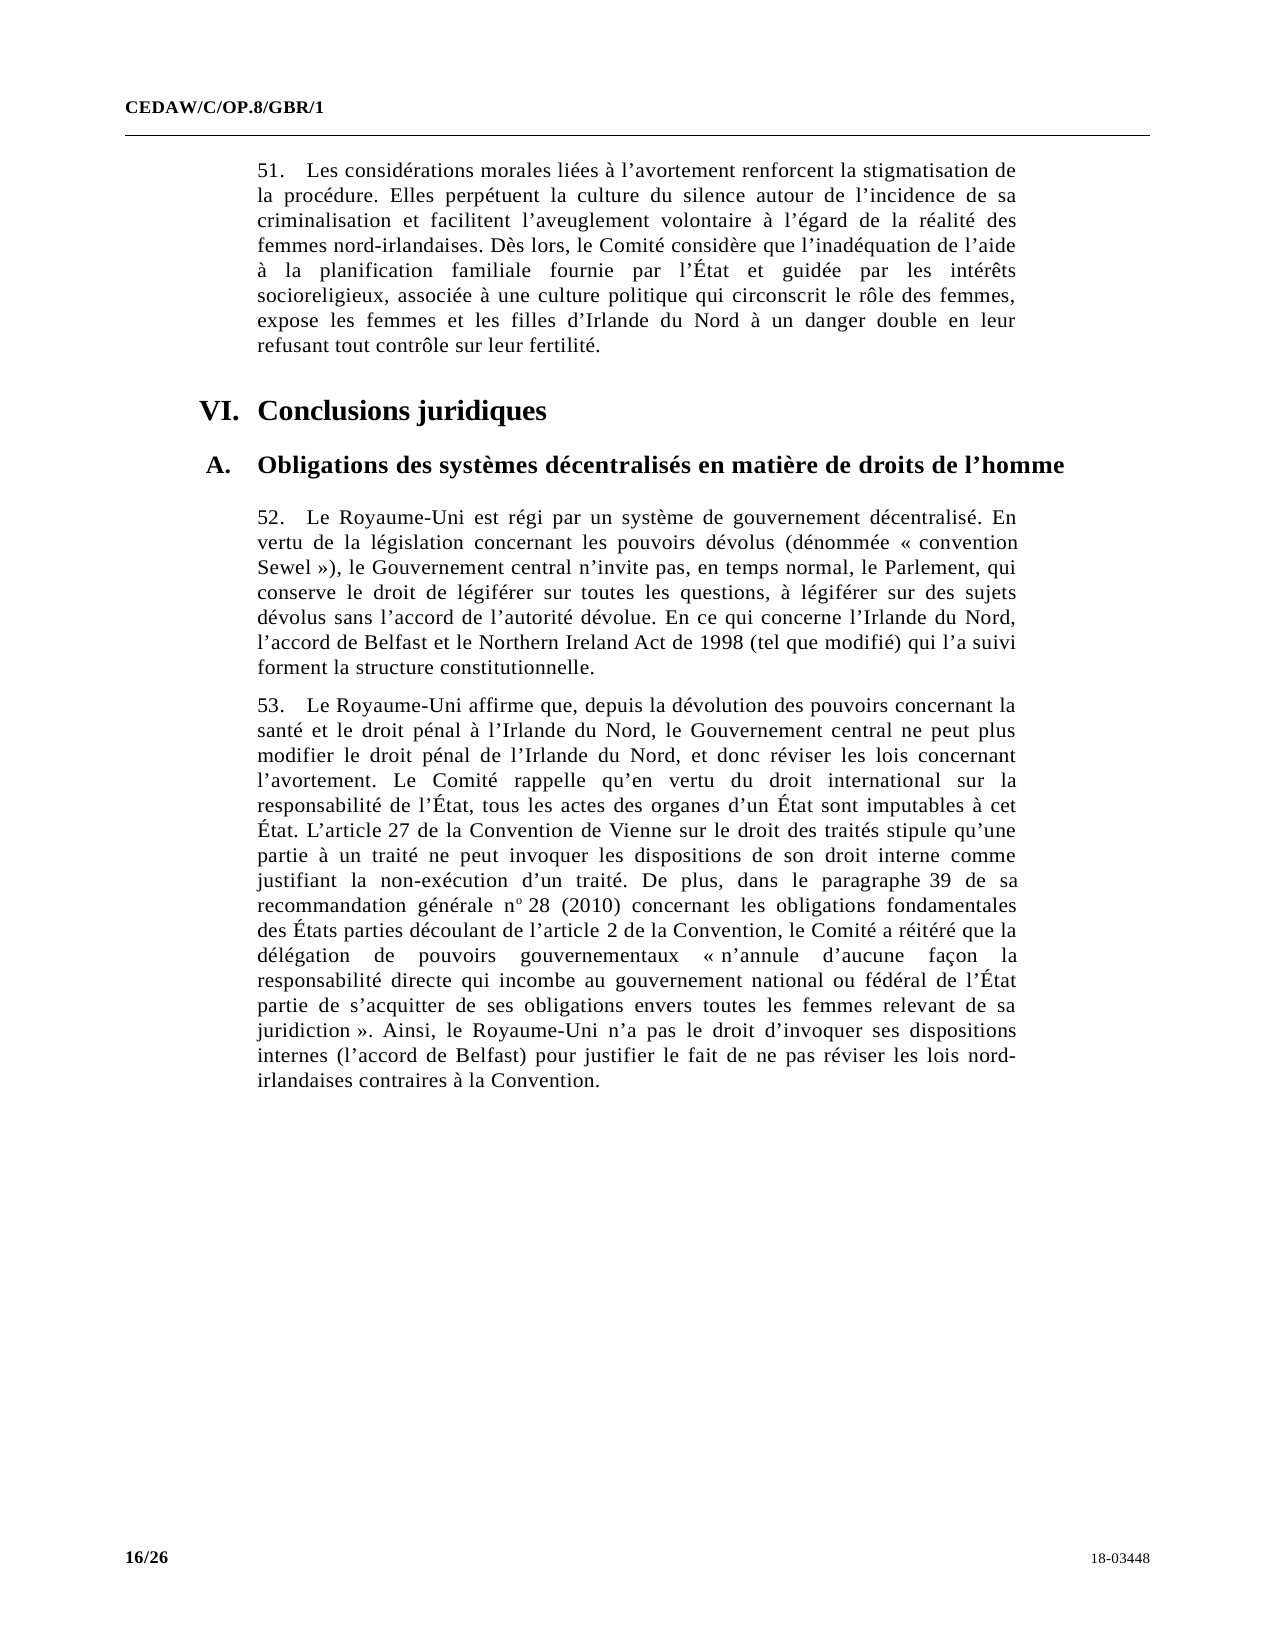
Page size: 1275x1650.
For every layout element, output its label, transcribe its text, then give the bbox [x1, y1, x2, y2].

text A. Obligations des systèmes décentralisés en matière de droits de l’homme [125, 451, 1150, 479]
text 51. Les considérations morales liées à l’avortement renforcent la stigmatisation de la procédure. Elles perpétuent la culture du silence autour de l’incidence de sa criminalisation et facilitent l’aveuglement volontaire à l’égard de la réalité des femmes nord-irlandaises. Dès lors, le Comité considère que l’inadéquation de l’aide à la planification familiale fournie par l’État et guidée par les intérêts socioreligieux, associée à une culture politique qui circonscrit le rôle des femmes, expose les femmes et les filles d’Irlande du Nord à un danger double en leur refusant tout contrôle sur leur fertilité. [257, 157, 1018, 357]
text VI. Conclusions juridiques [199, 395, 1019, 426]
text 53. Le Royaume-Uni affirme que, depuis la dévolution des pouvoirs concernant la santé et le droit pénal à l’Irlande du Nord, le Gouvernement central ne peut plus modifier le droit pénal de l’Irlande du Nord, et donc réviser les lois concernant l’avortement. Le Comité rappelle qu’en vertu du droit international sur la responsabilité de l’État, tous les actes des organes d’un État sont imputables à cet État. L’article 27 de la Convention de Vienne sur le droit des traités stipule qu’une partie à un traité ne peut invoquer les dispositions de son droit interne comme justifiant la non-exécution d’un traité. De plus, dans le paragraphe 39 de sa recommandation générale no 28 (2010) concernant les obligations fondamentales des États parties découlant de l’article 2 de la Convention, le Comité a réitéré que la délégation de pouvoirs gouvernementaux « n’annule d’aucune façon la responsabilité directe qui incombe au gouvernement national ou fédéral de l’État partie de s’acquitter de ses obligations envers toutes les femmes relevant de sa juridiction ». Ainsi, le Royaume-Uni n’a pas le droit d’invoquer ses dispositions internes (l’accord de Belfast) pour justifier le fait de ne pas réviser les lois nord-irlandaises contraires à la Convention. [257, 692, 1018, 1092]
text 52. Le Royaume-Uni est régi par un système de gouvernement décentralisé. En vertu de la législation concernant les pouvoirs dévolus (dénommée « convention Sewel »), le Gouvernement central n’invite pas, en temps normal, le Parlement, qui conserve le droit de légiférer sur toutes les questions, à légiférer sur des sujets dévolus sans l’accord de l’autorité dévolue. En ce qui concerne l’Irlande du Nord, l’accord de Belfast et le Northern Ireland Act de 1998 (tel que modifié) qui l’a suivi forment la structure constitutionnelle. [257, 504, 1018, 679]
